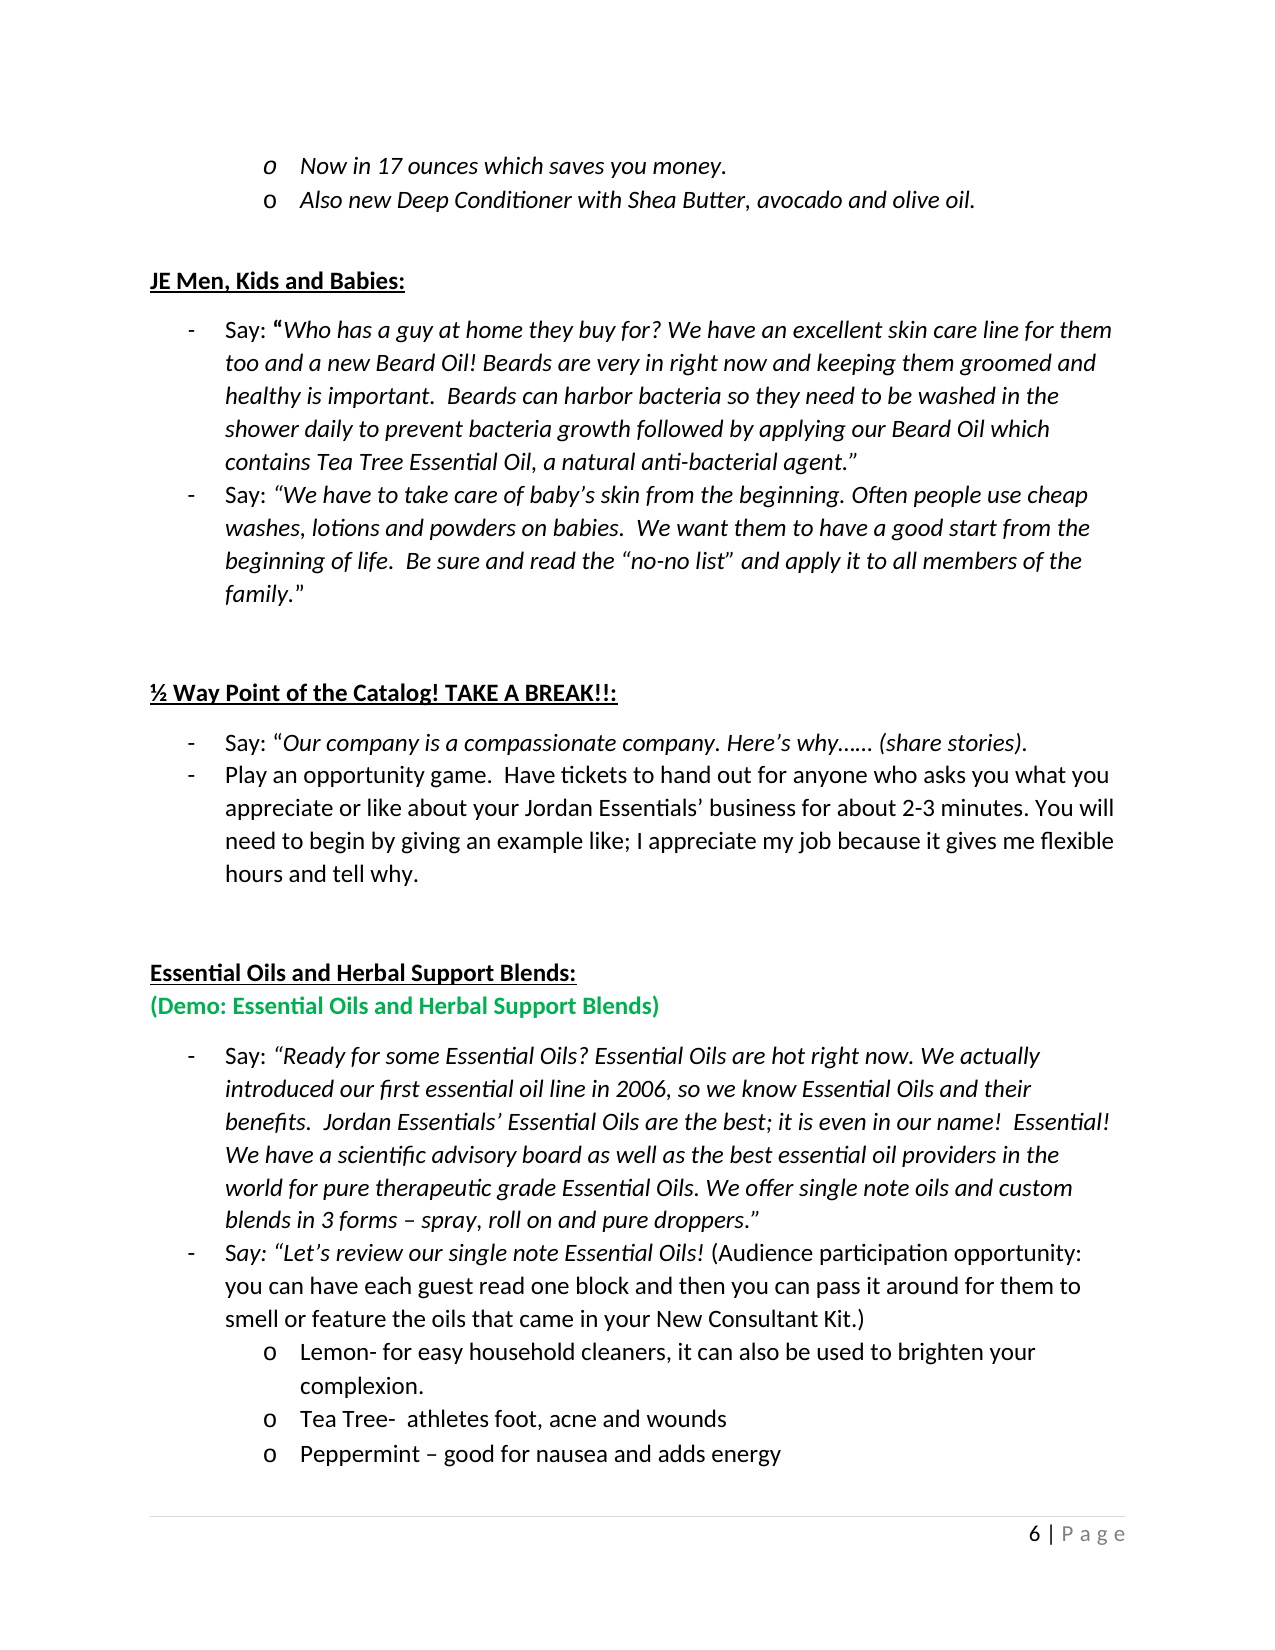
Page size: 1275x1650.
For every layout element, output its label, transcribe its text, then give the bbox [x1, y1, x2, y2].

text JE Men, Kids and Babies: [150, 265, 1125, 296]
list Now in 17 ounces which saves you money. [262, 150, 1125, 182]
list Say: “We have to take care of baby’s skin from the beginning. Often people use cheap washes, lotions and powders on babies. We want them to have a good start from the beginning of life. Be sure and read the “no-no list” and apply it to all members of the family.” [187, 479, 1125, 608]
list Say: “Let’s review our single note Essential Oils! (Audience participation opportunity: you can have each guest read one block and then you can pass it around for them to smell or feature the oils that came in your New Consultant Kit.) [187, 1238, 1125, 1334]
text Essential Oils and Herbal Support Blends: (Demo: Essential Oils and Herbal Support Blends) [150, 958, 1125, 1021]
text ½ Way Point of the Catalog! TAKE A BREAK!!: [150, 677, 1125, 708]
list Say: “Ready for some Essential Oils? Essential Oils are hot right now. We actually introduced our first essential oil line in 2006, so we know Essential Oils and their benefits. Jordan Essentials’ Essential Oils are the best; it is even in our name! Essential! We have a scientific advisory board as well as the best essential oil providers in the world for pure therapeutic grade Essential Oils. We offer single note oils and custom blends in 3 forms – spray, roll on and pure droppers.” [187, 1040, 1125, 1235]
list Peppermint – good for nausea and adds energy [262, 1438, 1125, 1469]
list Tea Tree- athletes foot, acne and wounds [262, 1403, 1125, 1435]
list Say: “Who has a guy at home they buy for? We have an excellent skin care line for them too and a new Beard Oil! Beards are very in right now and keeping them groomed and healthy is important. Beards can harbor bacteria so they need to be washed in the shower daily to prevent bacteria growth followed by applying our Beard Oil which contains Tea Tree Essential Oil, a natural anti-bacterial agent.” [187, 315, 1125, 477]
list Say: “Our company is a compassionate company. Here’s why…… (share stories). [187, 727, 1125, 757]
list Play an opportunity game. Have tickets to hand out for anyone who asks you what you appreciate or like about your Jordan Essentials’ business for about 2-3 minutes. You will need to begin by giving an example like; I appreciate my job because it gives me flexible hours and tell why. [187, 760, 1125, 889]
list Lemon- for easy household cleaners, it can also be used to brighten your complexion. [262, 1336, 1125, 1401]
list Also new Deep Conditioner with Shea Butter, avocado and olive oil. [262, 184, 1125, 246]
